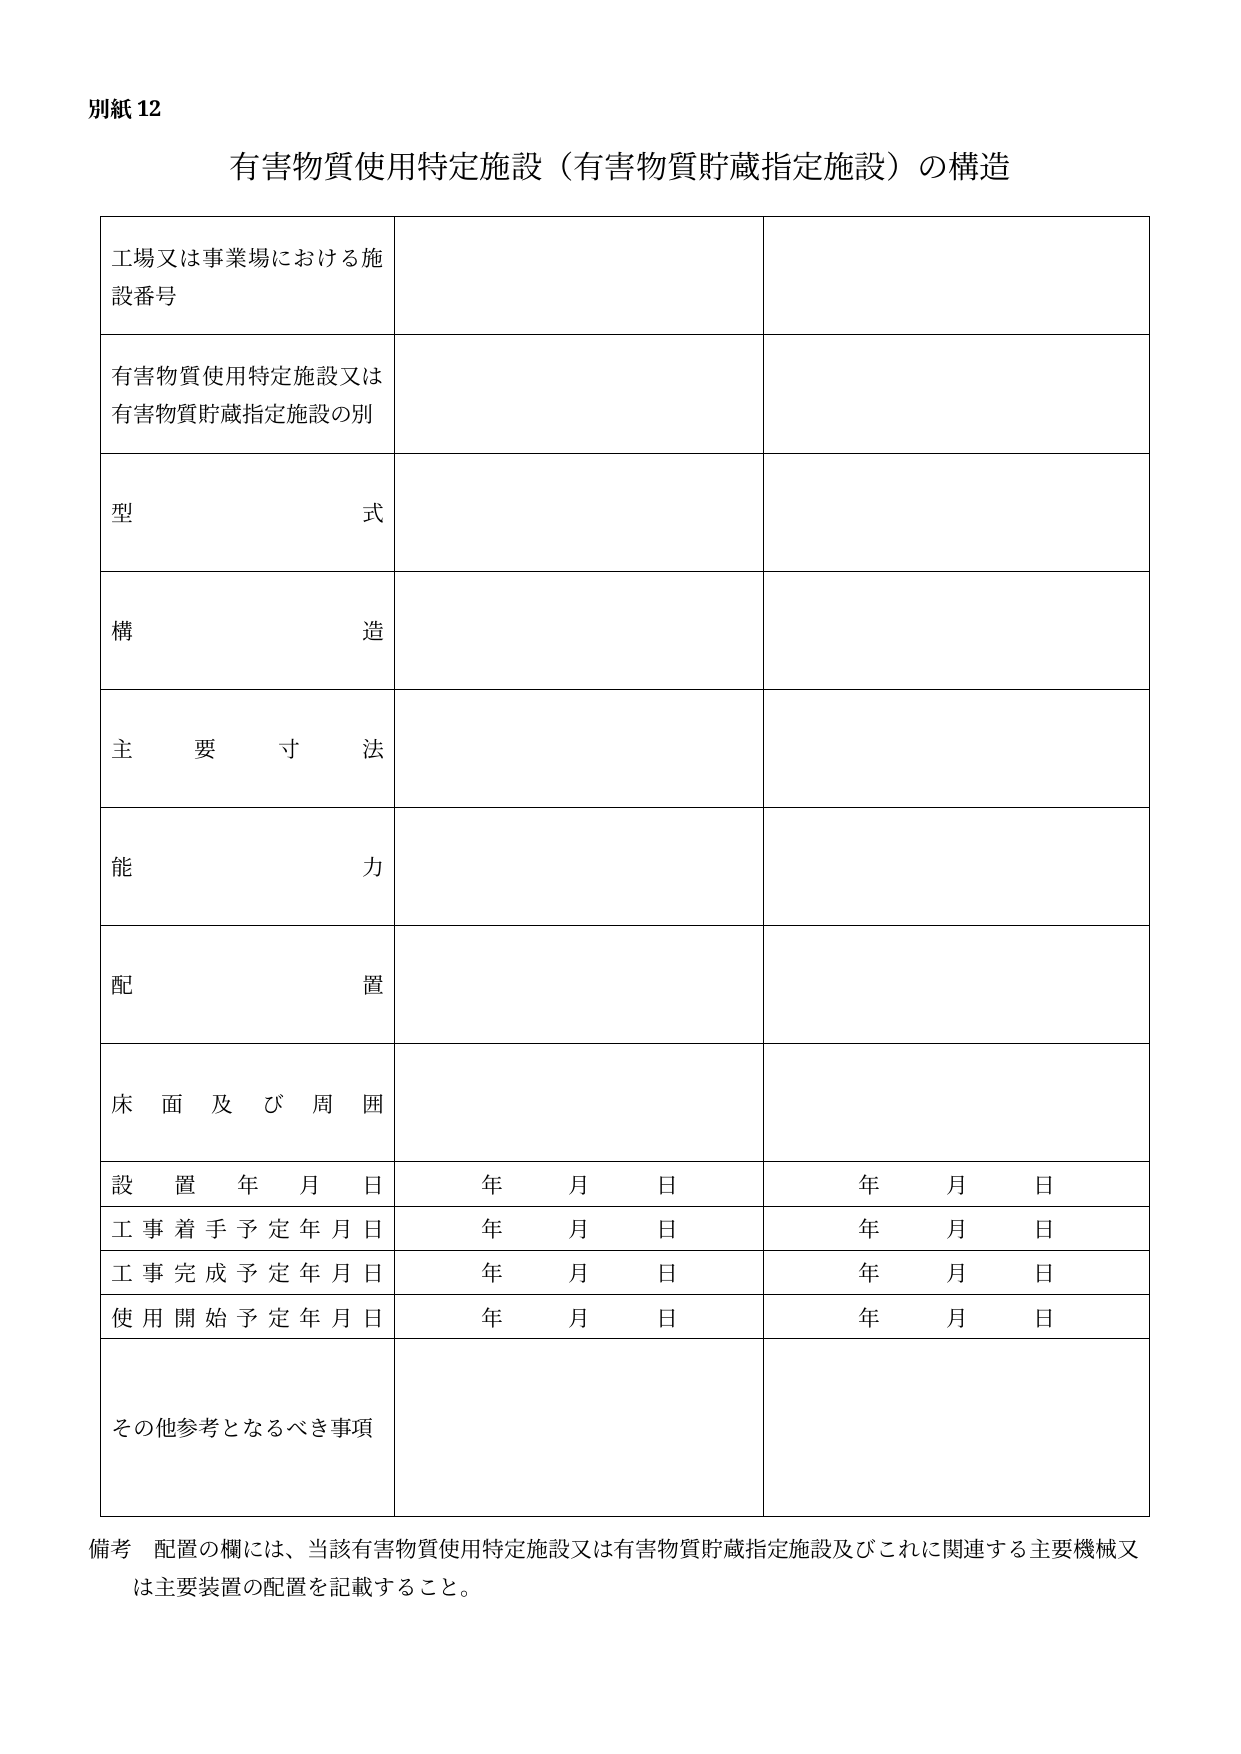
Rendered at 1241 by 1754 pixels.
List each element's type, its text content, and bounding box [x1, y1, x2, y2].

table_cell [764, 335, 1149, 452]
table_cell 型式 [101, 454, 394, 571]
table_cell 年 月 日 [395, 1251, 763, 1294]
text 備考 配置の欄には、当該有害物質使用特定施設又は有害物質貯蔵指定施設及びこれに関連する主要機械又は主要装置の配置を記載すること。 [89, 1529, 1152, 1606]
table_cell [764, 454, 1149, 571]
table_cell [395, 1044, 763, 1161]
table_header 工場又は事業場における施設番号 [101, 217, 394, 334]
table_cell 主要寸法 [101, 690, 394, 807]
table_header [764, 217, 1149, 334]
table_cell [764, 1044, 1149, 1161]
table_cell [395, 808, 763, 925]
table_cell 配置 [101, 926, 394, 1043]
table_cell 年 月 日 [764, 1162, 1149, 1206]
table_cell 年 月 日 [395, 1207, 763, 1250]
table_cell 構造 [101, 572, 394, 689]
table_cell 能力 [101, 808, 394, 925]
table_cell 年 月 日 [764, 1251, 1149, 1294]
table_cell その他参考となるべき事項 [101, 1339, 394, 1516]
table_cell 工事着手予定年月日 [101, 1207, 394, 1250]
table_cell 年 月 日 [764, 1207, 1149, 1250]
table_cell [764, 690, 1149, 807]
table_cell [395, 690, 763, 807]
text 有害物質使用特定施設（有害物質貯蔵指定施設）の構造 [89, 127, 1152, 204]
table_cell [395, 335, 763, 452]
table_cell 使用開始予定年月日 [101, 1295, 394, 1338]
table_cell 年 月 日 [395, 1295, 763, 1338]
table_cell 年 月 日 [764, 1295, 1149, 1338]
table_cell [395, 454, 763, 571]
table_cell [764, 926, 1149, 1043]
table_cell 有害物質使用特定施設又は有害物質貯蔵指定施設の別 [101, 335, 394, 452]
table_cell 床面及び周囲 [101, 1044, 394, 1161]
table_cell [764, 808, 1149, 925]
table_cell 設置年月日 [101, 1162, 394, 1206]
table_cell 工事完成予定年月日 [101, 1251, 394, 1294]
table_cell [395, 1339, 763, 1516]
table_cell [395, 572, 763, 689]
table_cell [764, 572, 1149, 689]
table_cell [764, 1339, 1149, 1516]
table_cell 年 月 日 [395, 1162, 763, 1206]
table_header [395, 217, 763, 334]
table_cell [395, 926, 763, 1043]
text 別紙12 [89, 89, 1152, 127]
